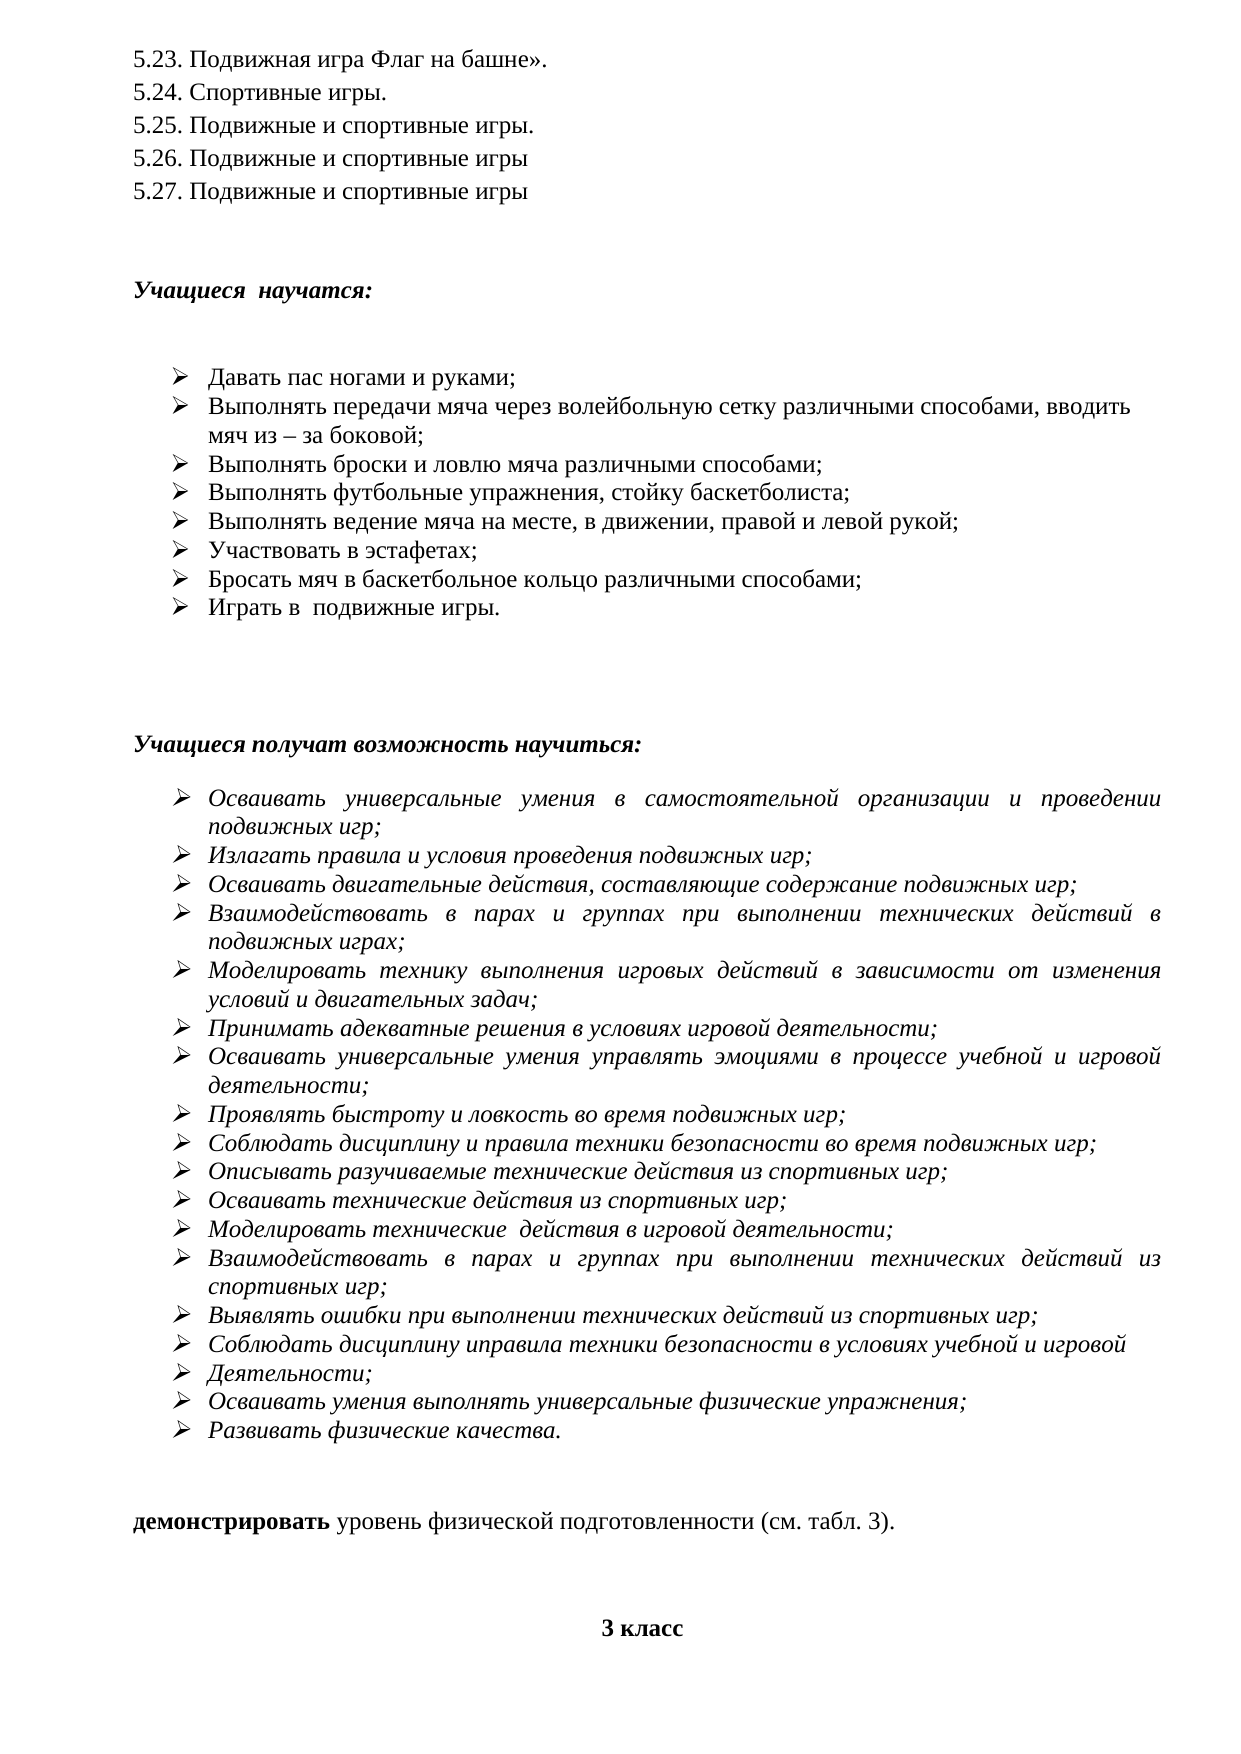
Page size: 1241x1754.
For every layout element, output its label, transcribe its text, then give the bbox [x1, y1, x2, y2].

list Осваивать двигательные действия, составляющие содержание подвижных игр; [170, 869, 1162, 898]
list Осваивать универсальные умения управлять эмоциями в процессе учебной и игровой деятельности; [170, 1041, 1162, 1099]
list Моделировать технику выполнения игровых действий в зависимости от изменения условий и двигательных задач; [170, 955, 1162, 1013]
text Учащиеся получат возможность научиться: [133, 729, 1152, 758]
list Выполнять передачи мяча через волейбольную сетку различными способами, вводить мяч из – за боковой; [170, 391, 1152, 449]
text 5.24. Спортивные игры. [133, 77, 1152, 106]
list Участвовать в эстафетах; [170, 535, 1152, 564]
list Принимать адекватные решения в условиях игровой деятельности; [170, 1013, 1162, 1041]
list Выполнять броски и ловлю мяча различными способами; [170, 449, 1152, 477]
list Проявлять быстроту и ловкость во время подвижных игр; [170, 1099, 1162, 1128]
list Выявлять ошибки при выполнении технических действий из спортивных игр; [170, 1300, 1162, 1329]
list Осваивать умения выполнять универсальные физические упражнения; [170, 1386, 1162, 1415]
list Давать пас ногами и руками; [170, 362, 1152, 391]
list Соблюдать дисциплину иправила техники безопасности в условиях учебной и игровой [170, 1329, 1162, 1358]
list Деятельности; [170, 1358, 1162, 1386]
list Соблюдать дисциплину и правила техники безопасности во время подвижных игр; [170, 1128, 1162, 1156]
list Взаимодействовать в парах и группах при выполнении технических действий из спортивных игр; [170, 1243, 1162, 1300]
text 5.27. Подвижные и спортивные игры [133, 176, 1152, 205]
list Описывать разучиваемые технические действия из спортивных игр; [170, 1156, 1162, 1185]
list Взаимодействовать в парах и группах при выполнении технических действий в подвижных играх; [170, 898, 1162, 955]
text 5.23. Подвижная игра Флаг на башне». [133, 44, 1152, 73]
list Осваивать универсальные умения в самостоятельной организации и проведении подвижных игр; [170, 783, 1162, 840]
list Выполнять ведение мяча на месте, в движении, правой и левой рукой; [170, 506, 1152, 535]
list Моделировать технические действия в игровой деятельности; [170, 1214, 1162, 1243]
text Учащиеся научатся: [133, 276, 1152, 304]
list Бросать мяч в баскетбольное кольцо различными способами; [170, 564, 1152, 592]
list Выполнять футбольные упражнения, стойку баскетболиста; [170, 477, 1152, 506]
text 5.25. Подвижные и спортивные игры. [133, 110, 1152, 139]
list Излагать правила и условия проведения подвижных игр; [170, 840, 1162, 869]
list Развивать физические качества. [170, 1415, 1152, 1444]
list Играть в подвижные игры. [170, 592, 1152, 621]
text демонстрировать уровень физической подготовленности (см. табл. 3). [133, 1506, 1152, 1534]
text 3 класс [133, 1613, 1152, 1642]
text 5.26. Подвижные и спортивные игры [133, 143, 1152, 172]
list Осваивать технические действия из спортивных игр; [170, 1185, 1162, 1214]
